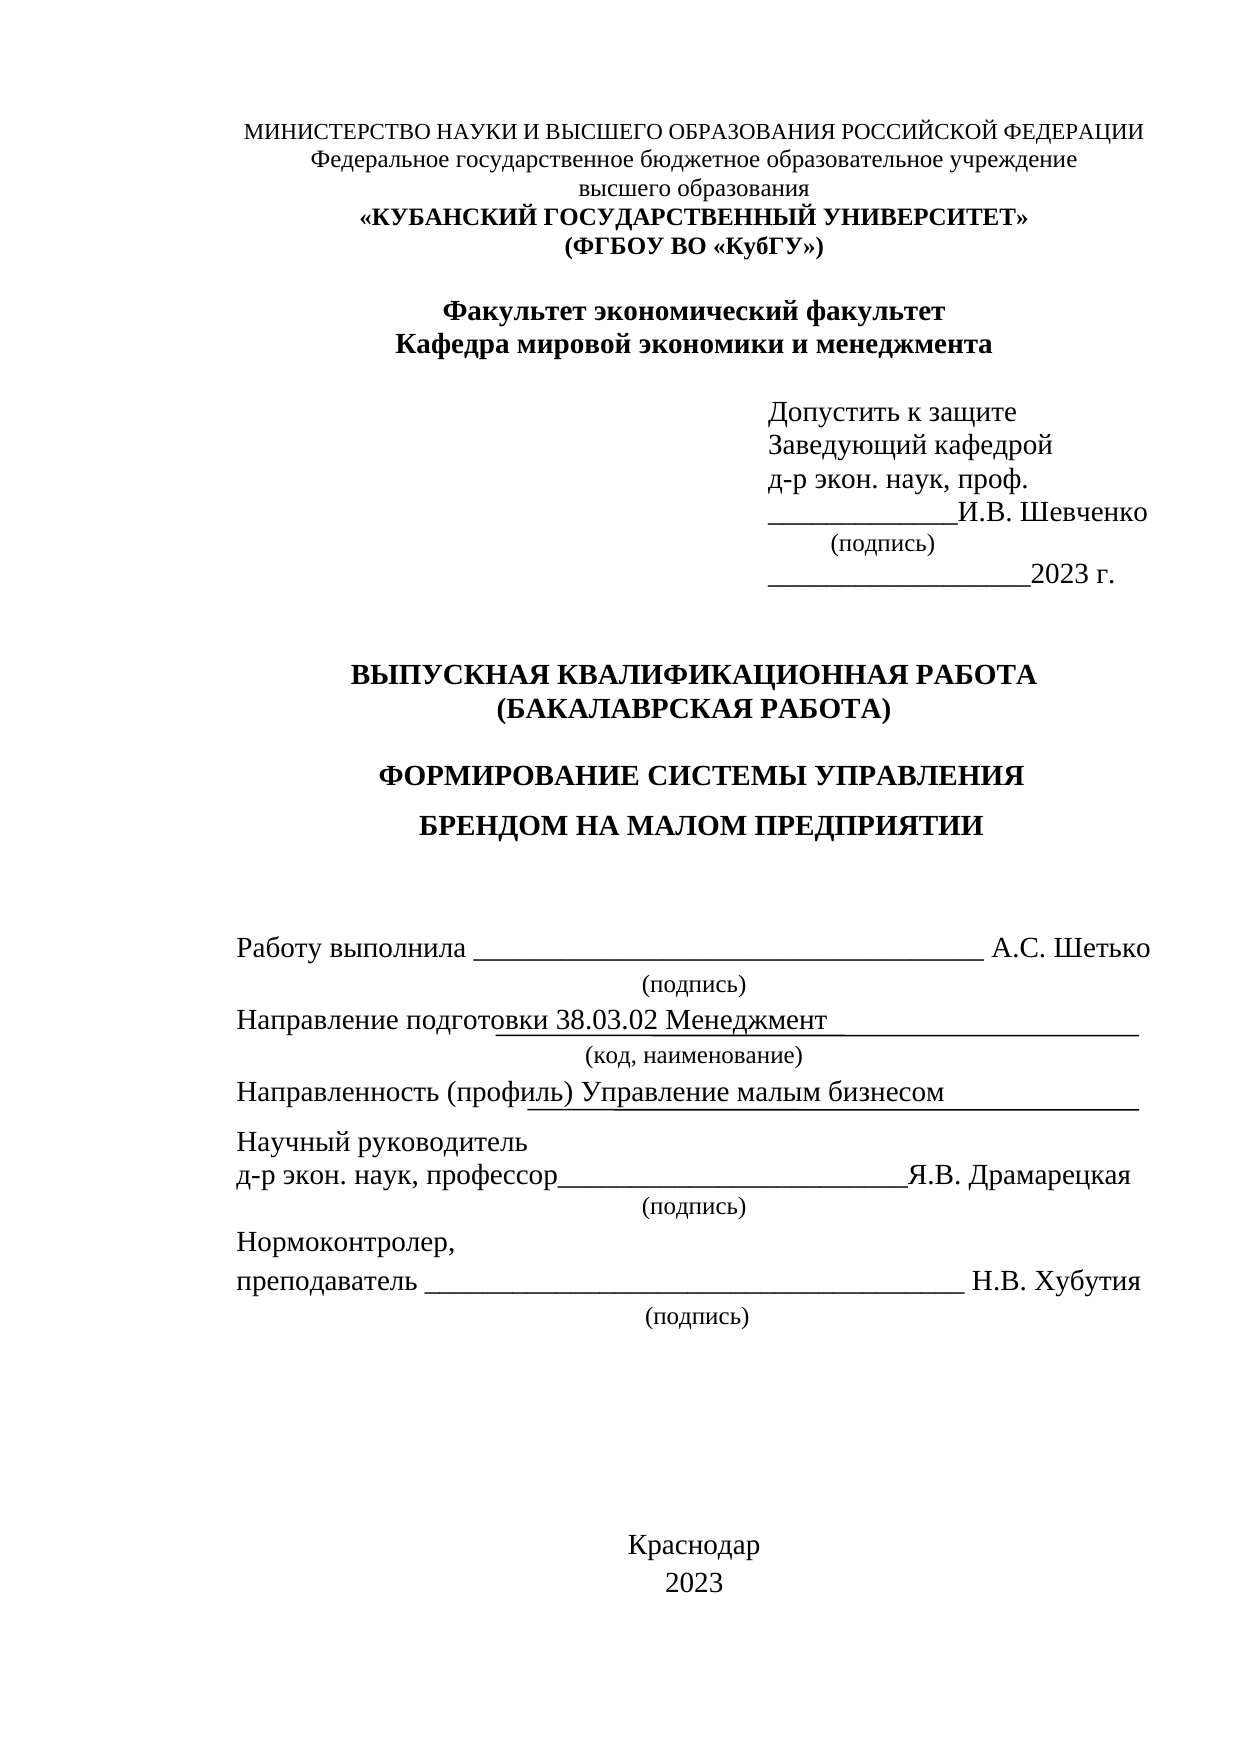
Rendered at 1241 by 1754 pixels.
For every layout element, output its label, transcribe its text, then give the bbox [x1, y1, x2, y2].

text преподаватель _____________________________________ Н.В. Хубутия [162, 1263, 1152, 1296]
text Работу выполнила ___________________________________ А.С. Шетько [162, 931, 1152, 964]
text БРЕНДОМ НА МАЛОМ ПРЕДПРИЯТИИ [177, 808, 1152, 842]
text ФОРМИРОВАНИЕ СИСТЕМЫ УПРАВЛЕНИЯ [177, 758, 1152, 791]
text (подпись) [694, 528, 1152, 557]
text высшего образования [162, 173, 1152, 202]
text (код, наименование) [162, 1041, 1152, 1069]
text Допустить к защите [694, 394, 1152, 427]
text (ФГБОУ ВО «КубГУ») [162, 231, 1152, 259]
text Нормоконтролер, [162, 1224, 1152, 1258]
text (БАКАЛАВРСКАЯ РАБОТА) [162, 691, 1152, 724]
text (подпись) [162, 1301, 1152, 1330]
text Факультет экономический факультет [162, 293, 1152, 327]
text д-р экон. наук, проф. [694, 461, 1152, 494]
text Краснодар [162, 1527, 1152, 1560]
text _____________И.В. Шевченко [694, 494, 1152, 528]
text Направление подготовки 38.03.02 Менеджмент [162, 1002, 1152, 1036]
text ВЫПУСКНАЯ КВАЛИФИКАЦИОННАЯ РАБОТА [162, 657, 1152, 691]
text (подпись) [162, 969, 1152, 998]
text Научный руководитель [162, 1124, 1152, 1157]
text Кафедра мировой экономики и менеджмента [162, 327, 1152, 360]
text «КУБАНСКИЙ ГОСУДАРСТВЕННЫЙ УНИВЕРСИТЕТ» [162, 202, 1152, 231]
text МИНИСТЕРСТВО НАУКИ И ВЫСШЕГО ОБРАЗОВАНИЯ РОССИЙСКОЙ ФЕДЕРАЦИИ [162, 118, 1152, 144]
text 2023 [162, 1565, 1152, 1599]
text __________________2023 г. [694, 557, 1152, 590]
text (подпись) [162, 1191, 1152, 1220]
text Федеральное государственное бюджетное образовательное учреждение [162, 144, 1152, 173]
text Направленность (профиль) Управление малым бизнесом [162, 1074, 1152, 1107]
text Заведующий кафедрой [694, 427, 1152, 461]
text д-р экон. наук, профессор________________________Я.В. Драмарецкая [162, 1157, 1152, 1191]
